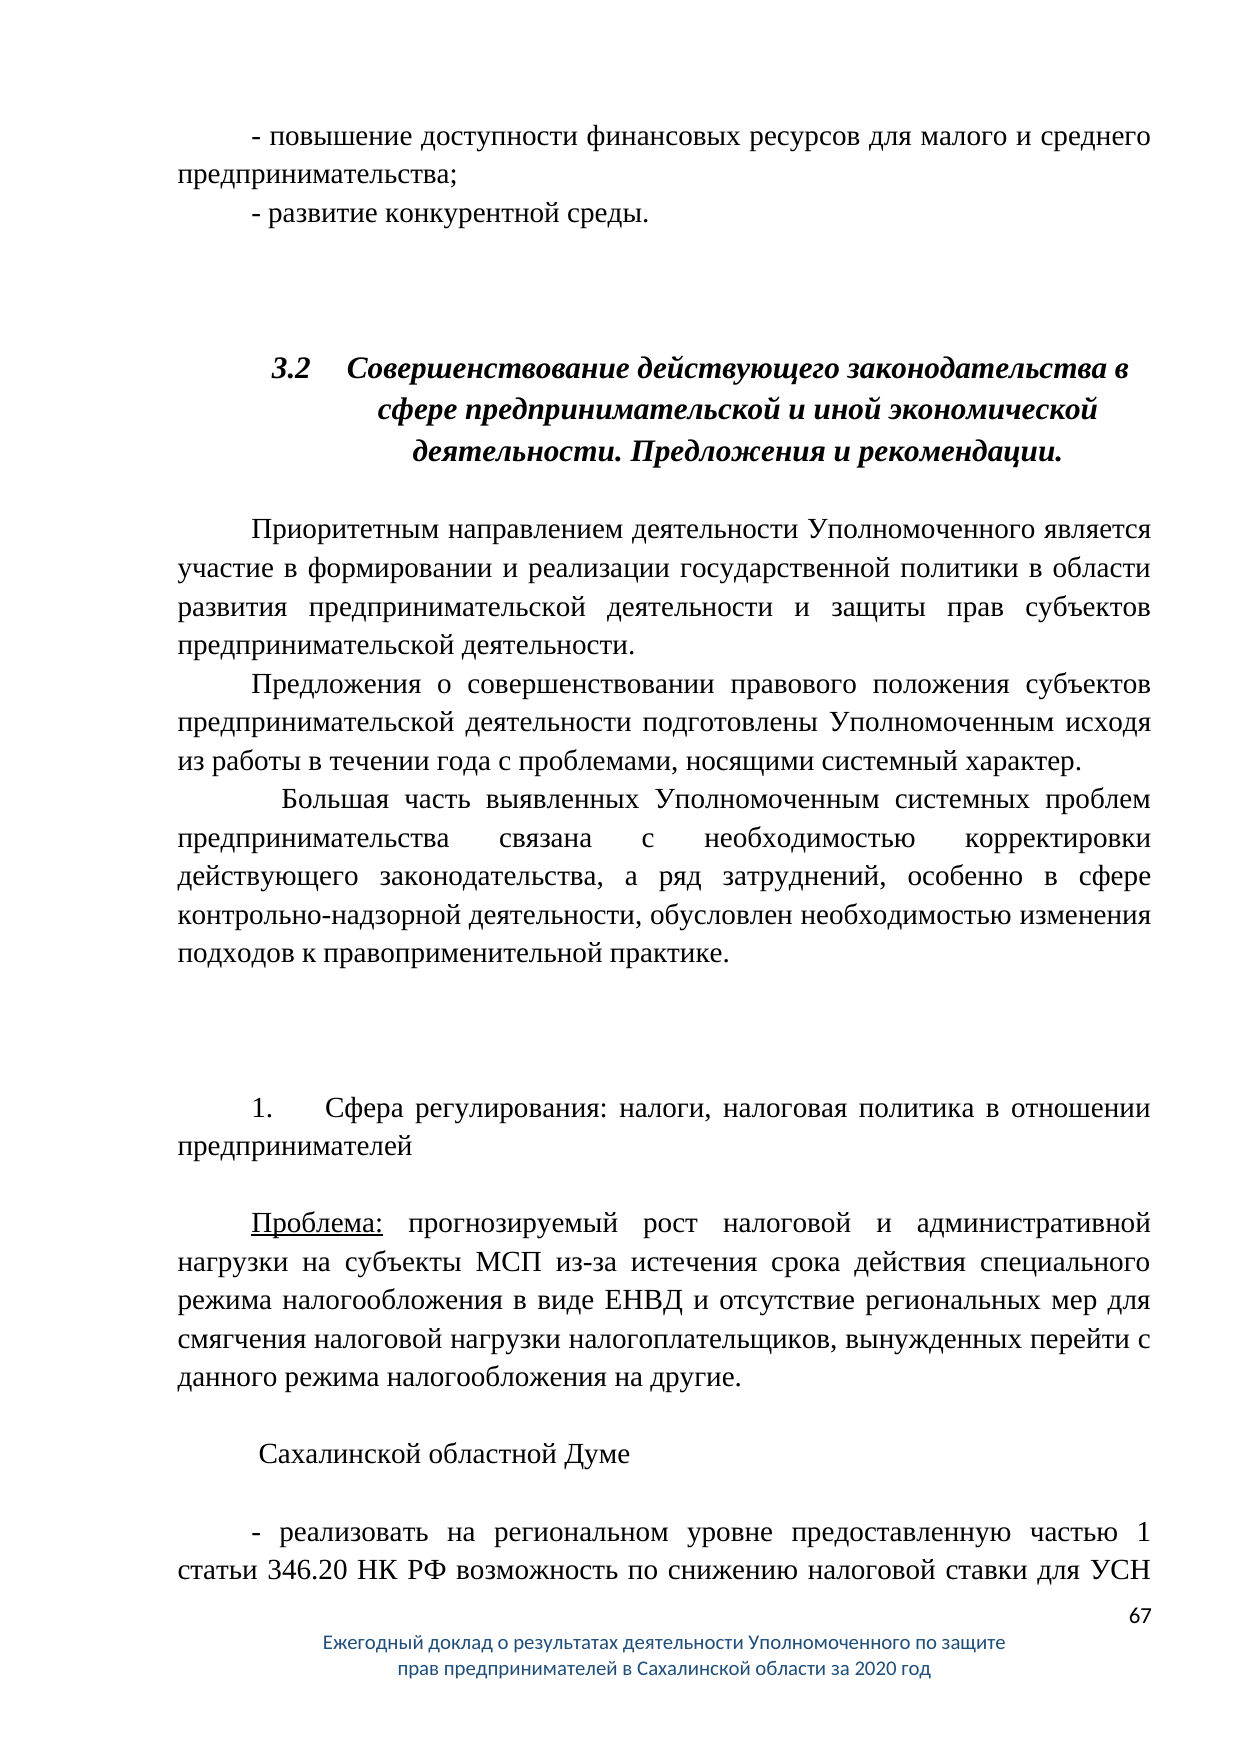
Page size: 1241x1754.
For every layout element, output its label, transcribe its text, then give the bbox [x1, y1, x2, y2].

list Совершенствование действующего законодательства в сфере предпринимательской и иной экономической деятельности. Предложения и рекомендации. [252, 349, 1152, 468]
text Проблема: прогнозируемый рост налоговой и административной нагрузки на субъекты МСП из-за истечения срока действия специального режима налогообложения в виде ЕНВД и отсутствие региональных мер для смягчения налоговой нагрузки налогоплательщиков, вынужденных перейти с данного режима налогообложения на другие. [177, 1205, 1152, 1393]
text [177, 1514, 1152, 1586]
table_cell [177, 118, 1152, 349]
text Предложения о совершенствовании правового положения субъектов предпринимательской деятельности подготовлены Уполномоченным исходя из работы в течении года с проблемами, носящими системный характер. [177, 666, 1152, 776]
text 1. Сфера регулирования: налоги, налоговая политика в отношении предпринимателей [177, 1090, 1152, 1162]
text Большая часть выявленных Уполномоченным системных проблем предпринимательства связана с необходимостью корректировки действующего законодательства, а ряд затруднений, особенно в сфере контрольно-надзорной деятельности, обусловлен необходимостью изменения подходов к правоприменительной практике. [177, 781, 1152, 969]
text Сахалинской областной Думе [177, 1437, 1152, 1470]
text Приоритетным направлением деятельности Уполномоченного является участие в формировании и реализации государственной политики в области развития предпринимательской деятельности и защиты прав субъектов предпринимательской деятельности. [177, 512, 1152, 661]
